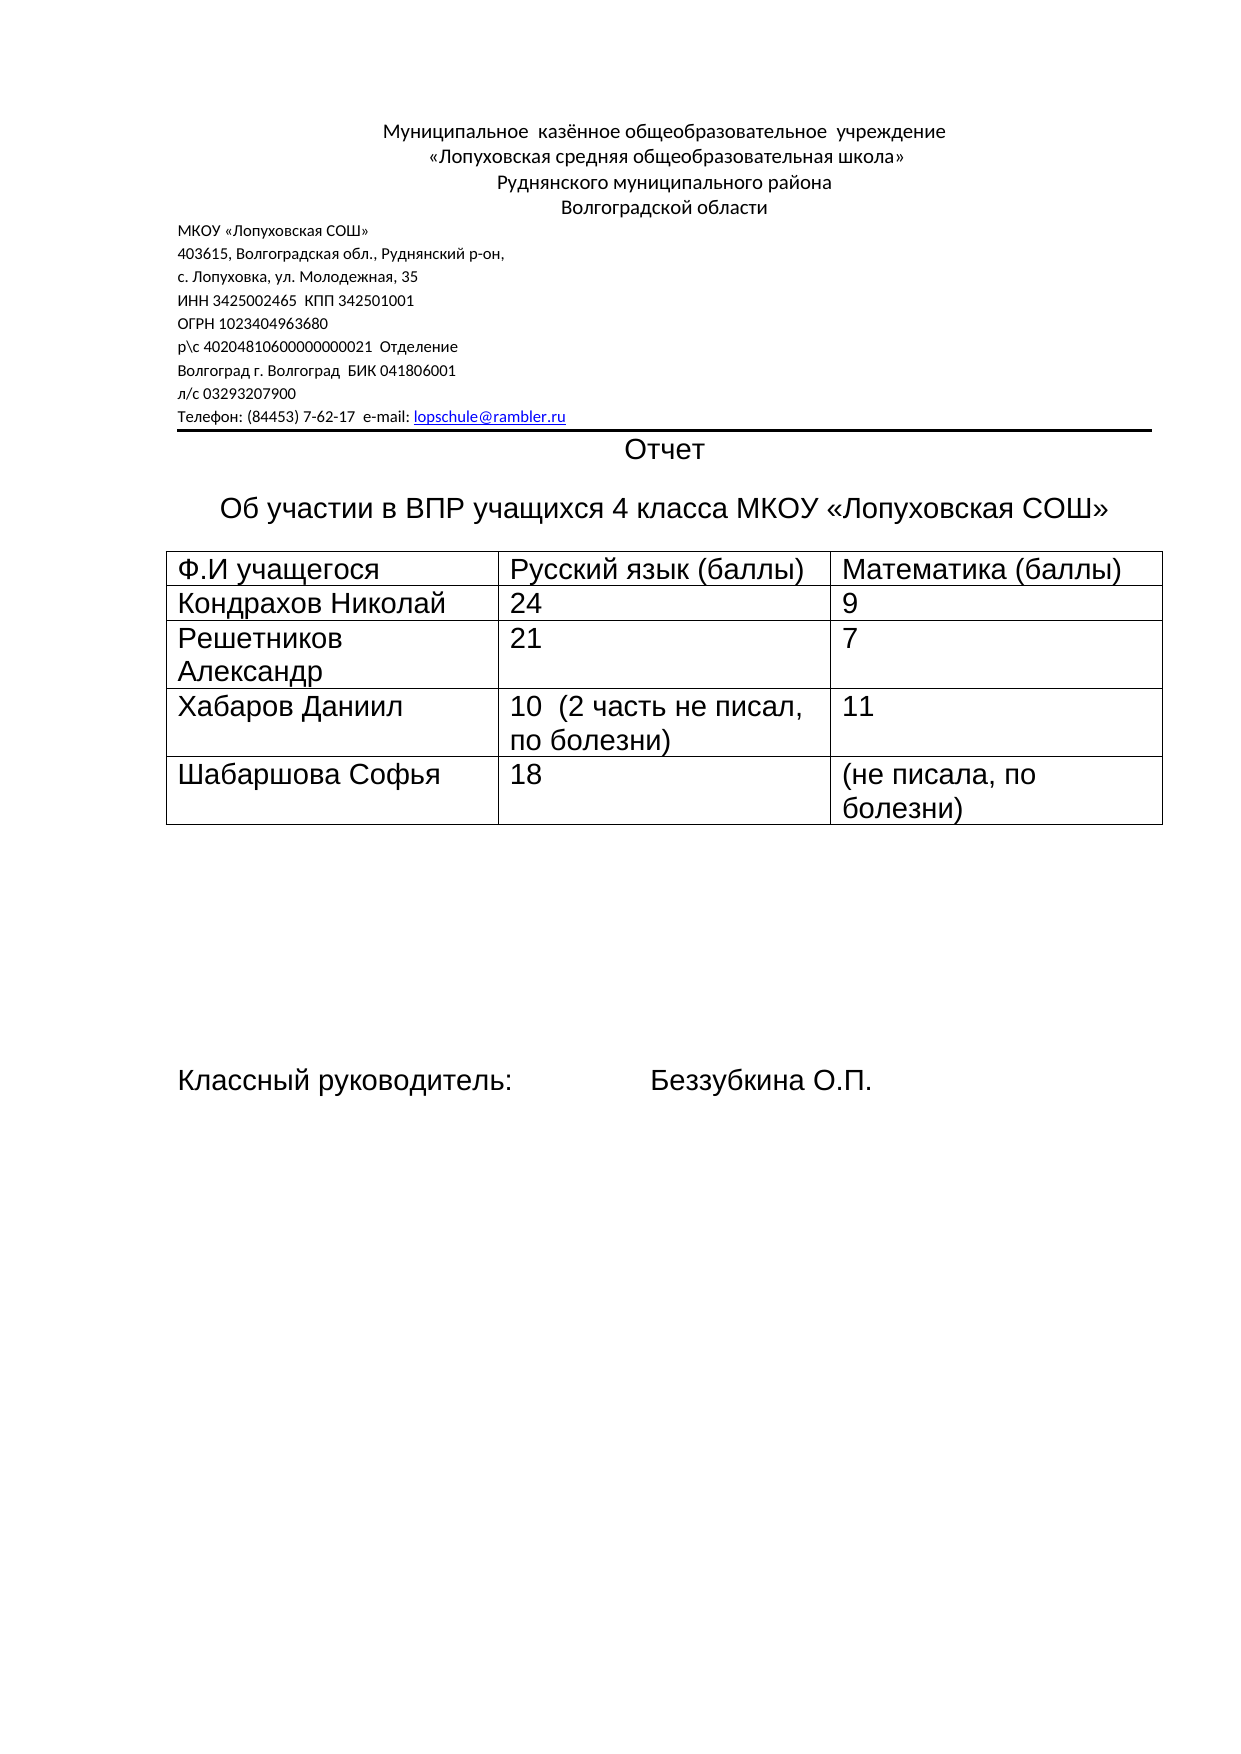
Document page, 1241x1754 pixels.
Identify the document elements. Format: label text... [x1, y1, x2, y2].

text Руднянского муниципального района [177, 169, 1152, 194]
text «Лопуховская средняя общеобразовательная школа» [177, 143, 1152, 169]
text Волгоград г. Волгоград БИК 041806001 [177, 360, 1152, 380]
text р\с 40204810600000000021 Отделение [177, 336, 1152, 357]
table_cell 21 [499, 621, 830, 688]
table_cell Решетников Александр [167, 621, 498, 688]
text Телефон: (84453) 7-62-17 e-mail: lopschule@rambler.ru [177, 406, 1152, 429]
table_header Русский язык (баллы) [499, 552, 830, 585]
text 403615, Волгоградская обл., Руднянский р-он, [177, 243, 1152, 263]
table_cell (не писала, по болезни) [831, 757, 1162, 824]
text Муниципальное казённое общеобразовательное учреждение [177, 118, 1152, 143]
table_header Ф.И учащегося [167, 552, 498, 585]
table_cell Кондрахов Николай [167, 586, 498, 620]
text Классный руководитель: Беззубкина О.П. [177, 1063, 1152, 1096]
table_cell 7 [831, 621, 1162, 688]
text с. Лопуховка, ул. Молодежная, 35 [177, 266, 1152, 287]
text МКОУ «Лопуховская СОШ» [177, 220, 1152, 240]
table_cell 9 [831, 586, 1162, 620]
text Волгоградской области [177, 194, 1152, 220]
text ИНН 3425002465 КПП 342501001 [177, 290, 1152, 310]
table_cell Хабаров Даниил [167, 689, 498, 756]
text Об участии в ВПР учащихся 4 класса МКОУ «Лопуховская СОШ» [177, 491, 1152, 525]
table_cell Шабаршова Софья [167, 757, 498, 824]
text ОГРН 1023404963680 [177, 313, 1152, 333]
table_cell 10 (2 часть не писал, по болезни) [499, 689, 830, 756]
table_cell 11 [831, 689, 1162, 756]
text Отчет [177, 432, 1152, 466]
text л/с 03293207900 [177, 383, 1152, 403]
table_cell 24 [499, 586, 830, 620]
table_cell 18 [499, 757, 830, 824]
table_header Математика (баллы) [831, 552, 1162, 585]
